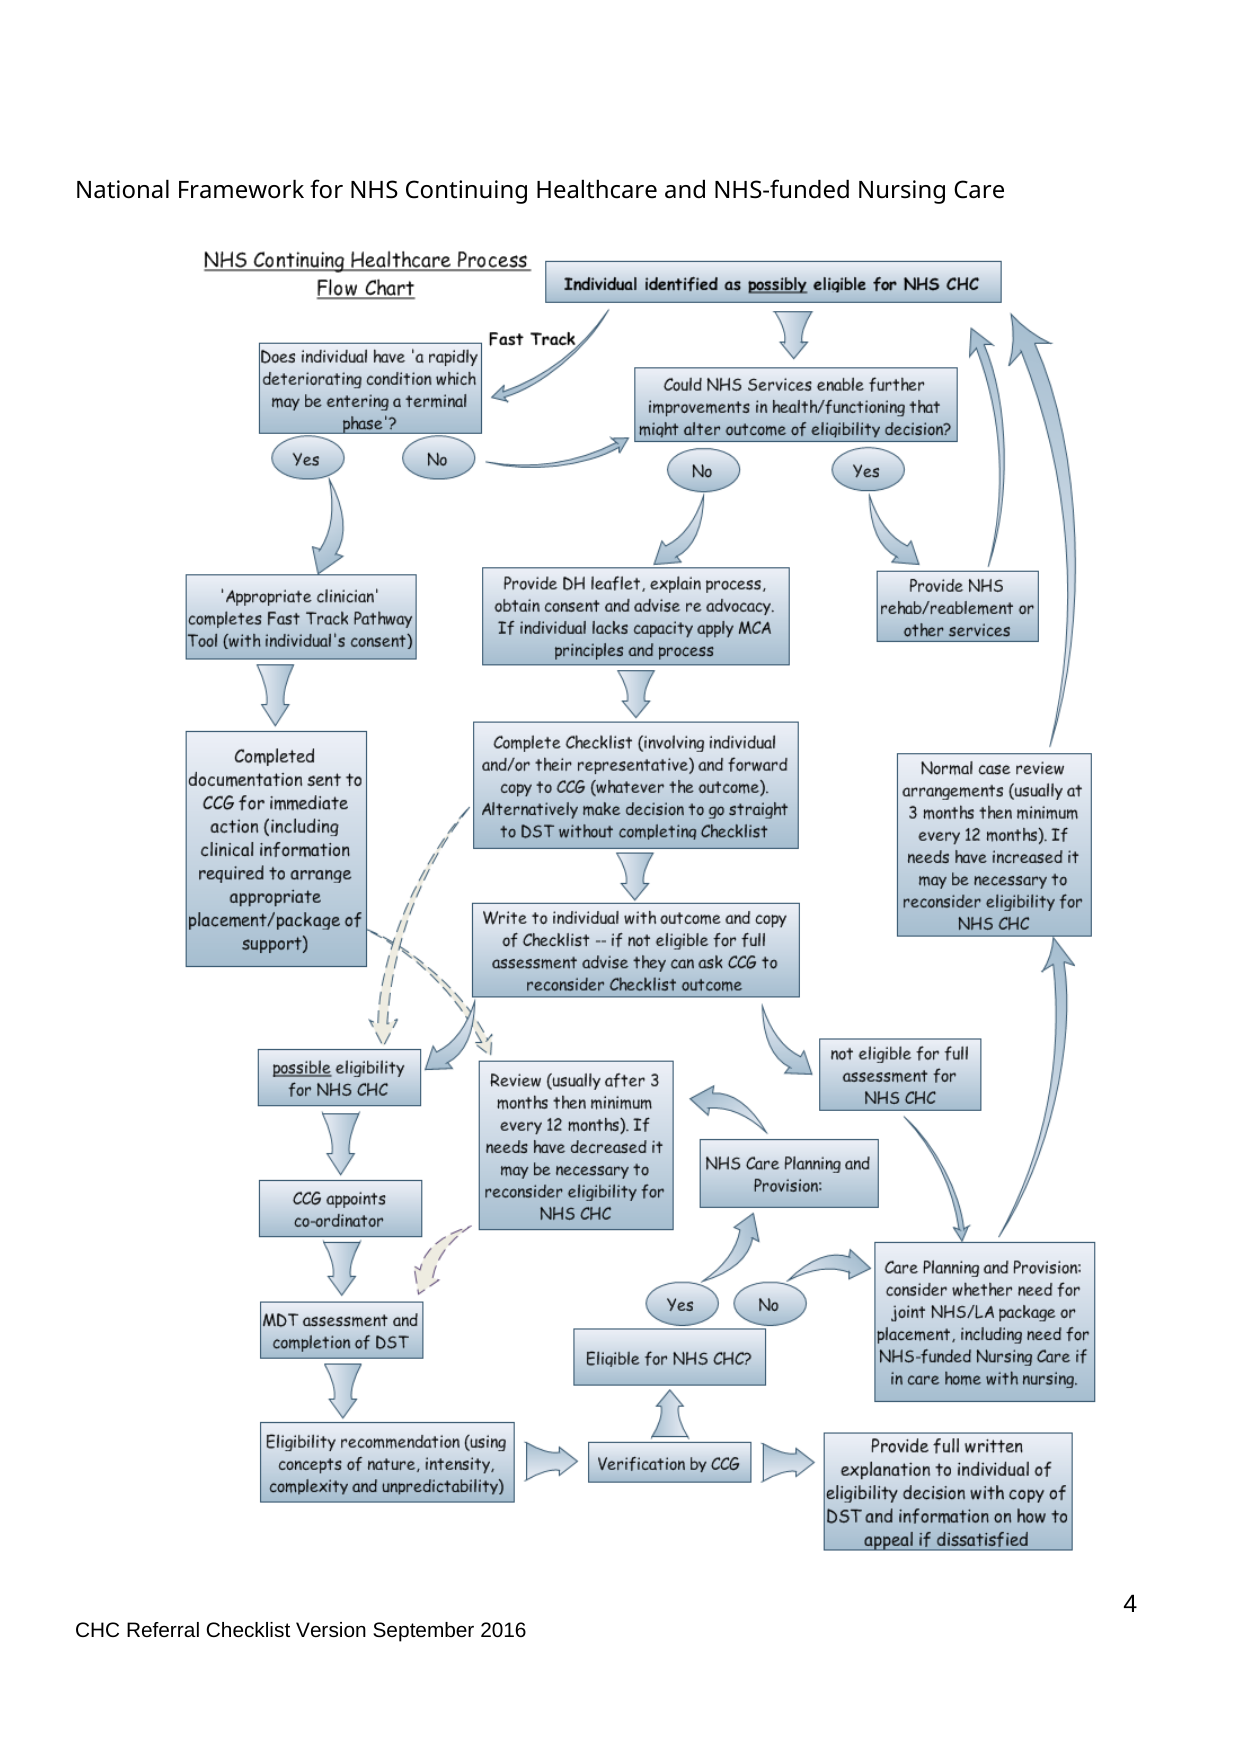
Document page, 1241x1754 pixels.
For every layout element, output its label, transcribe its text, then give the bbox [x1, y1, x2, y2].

text National Framework for NHS Continuing Healthcare and NHS-funded Nursing CareOXFORDSHIRE SINGLE ASSESSMENT PROCESS [75, 173, 1137, 205]
